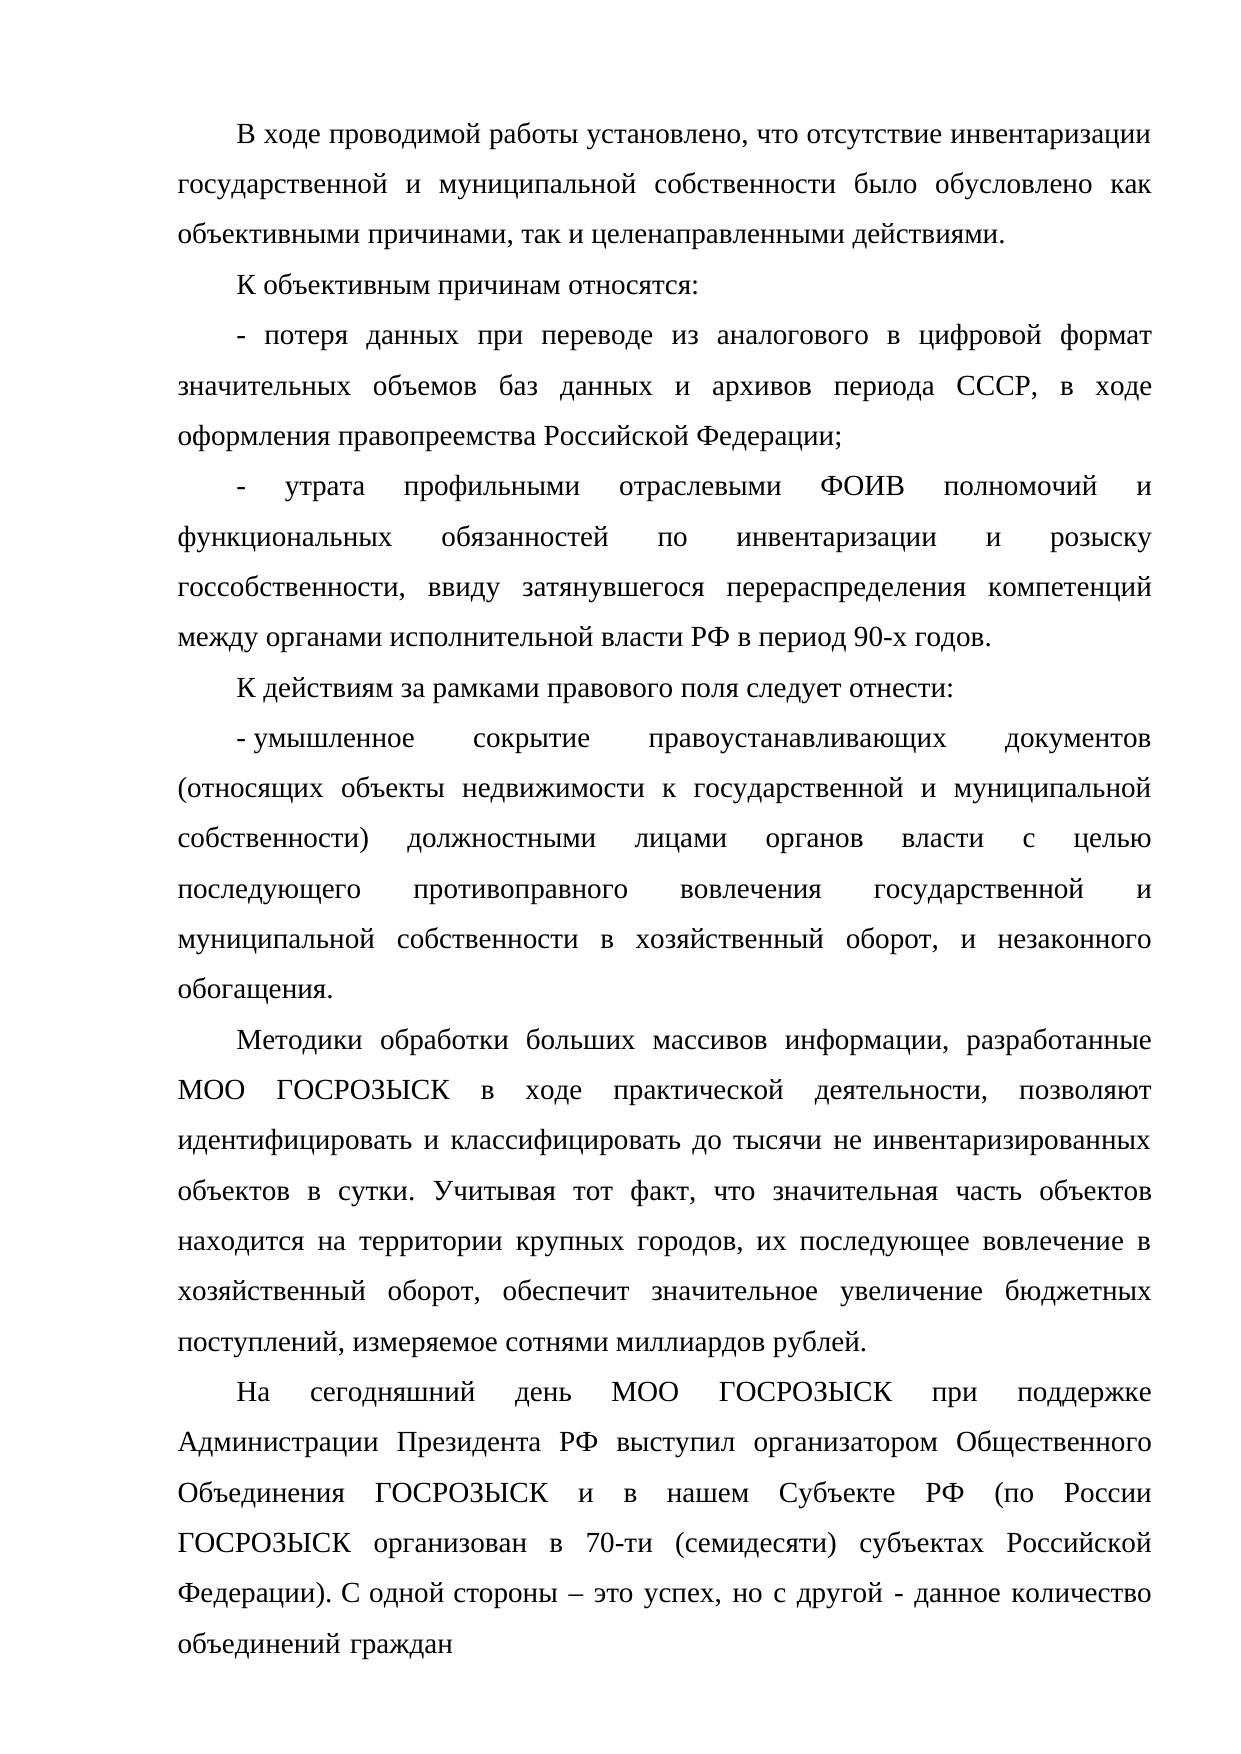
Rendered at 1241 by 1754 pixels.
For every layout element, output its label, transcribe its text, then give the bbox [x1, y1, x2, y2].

text К объективным причинам относятся: [236, 267, 1163, 301]
list умышленное сокрытие правоустанавливающих документов (относящих объекты недвижимости к государственной и муниципальной собственности) должностными лицами органов власти с целью последующего противоправного вовлечения государственной и муниципальной собственности в хозяйственный оборот, и незаконного обогащения. [177, 720, 1152, 1005]
text В ходе проводимой работы установлено, что отсутствие инвентаризации государственной и муниципальной собственности было обусловлено как объективными причинами, так и целенаправленными действиями. [177, 116, 1152, 250]
text К действиям за рамками правового поля следует отнести: [236, 670, 1163, 703]
list потеря данных при переводе из аналогового в цифровой формат значительных объемов баз данных и архивов периода СССР, в ходе оформления правопреемства Российской Федерации; [177, 317, 1152, 452]
text Методики обработки больших массивов информации, разработанные МОО ГОСРОЗЫСК в ходе практической деятельности, позволяют идентифицировать и классифицировать до тысячи не инвентаризированных объектов в сутки. Учитывая тот факт, что значительная часть объектов находится на территории крупных городов, их последующее вовлечение в хозяйственный оборот, обеспечит значительное увеличение бюджетных поступлений, измеряемое сотнями миллиардов рублей. [177, 1022, 1152, 1357]
text На сегодняшний день МОО ГОСРОЗЫСК при поддержке Администрации Президента РФ выступил организатором Общественного Объединения ГОСРОЗЫСК и в нашем Субъекте РФ (по России ГОСРОЗЫСК организован в 70-ти (семидесяти) субъектах Российской Федерации). С одной стороны – это успех, но с другой - данное количество объединений граждан [177, 1374, 1152, 1659]
list утрата профильными отраслевыми ФОИВ полномочий и функциональных обязанностей по инвентаризации и розыску госсобственности, ввиду затянувшегося перераспределения компетенций между органами исполнительной власти РФ в период 90-х годов. [177, 468, 1152, 653]
